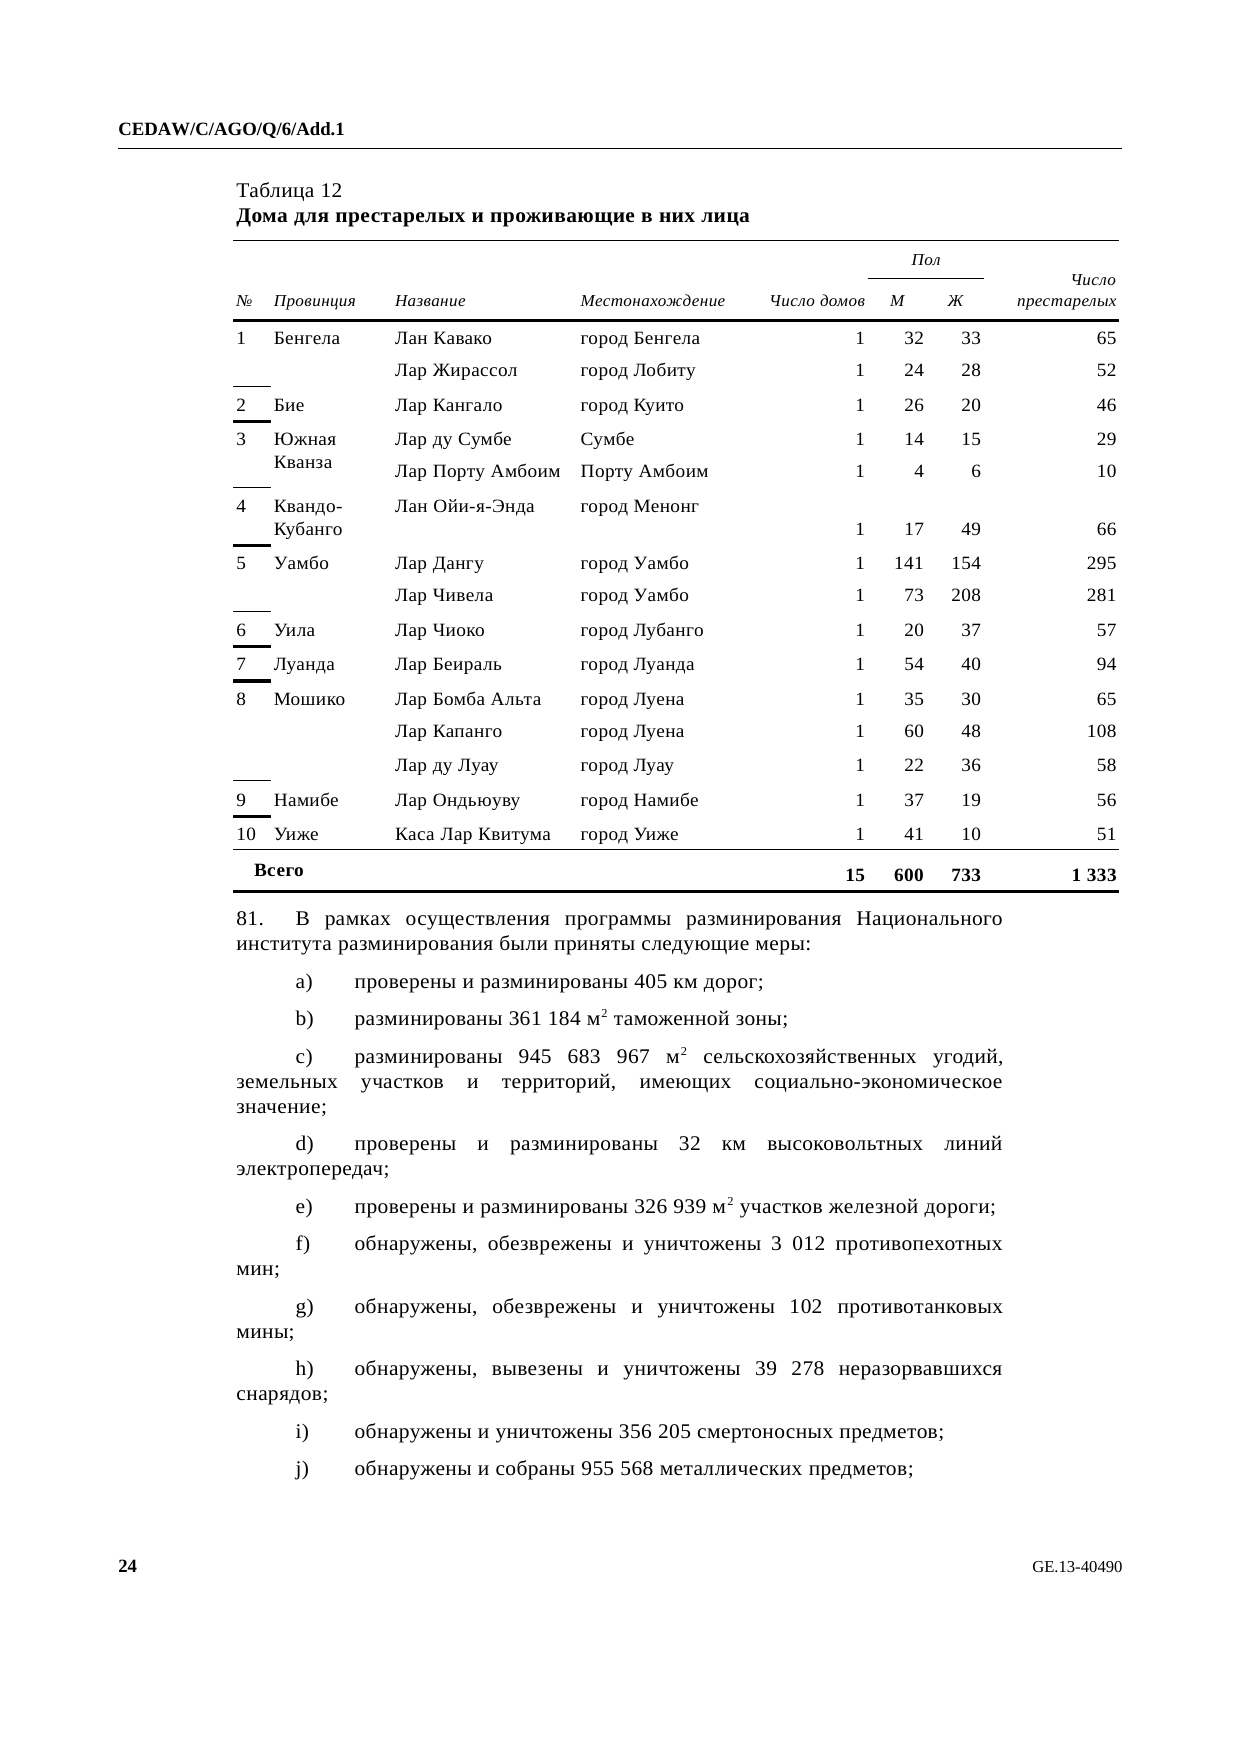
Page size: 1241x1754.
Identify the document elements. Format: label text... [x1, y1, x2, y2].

table_header Число престарелых [984, 241, 1119, 319]
table_cell 57 [984, 611, 1119, 645]
table_cell город Менонг [578, 487, 745, 544]
table_header Название [392, 241, 577, 319]
table_cell 6 [233, 612, 271, 645]
table_cell 1 [745, 487, 868, 544]
table_cell 54 [868, 645, 927, 679]
table_cell 30 [927, 679, 984, 714]
table_cell 2 [233, 387, 271, 420]
table_cell 9 [233, 781, 271, 815]
table_cell 281 [984, 578, 1119, 611]
table_cell 49 [927, 487, 984, 544]
table_cell 3 [233, 423, 271, 487]
table_cell М [868, 279, 927, 319]
table_cell 58 [984, 746, 1119, 780]
table_cell Лар ду Луау [392, 746, 577, 780]
text g) обнаружены, обезврежены и уничтожены 102 противотанковых мины; [236, 1293, 1004, 1343]
table_cell Лар Капанго [392, 714, 577, 746]
table_cell 1 [745, 645, 868, 679]
text Таблица 12 Дома для престарелых и проживающие в них лица [236, 177, 1004, 227]
table_cell Квандо-Кубанго [271, 487, 392, 544]
table_cell Южная Кванза [271, 420, 392, 487]
table_cell 1 [233, 322, 271, 386]
table_cell 66 [984, 487, 1119, 544]
table_cell 20 [927, 386, 984, 420]
table_cell Ж [927, 279, 984, 319]
table_cell 14 [868, 420, 927, 454]
table_cell 28 [927, 353, 984, 386]
table_cell Лар Порту Амбоим [392, 454, 577, 487]
table_cell город Бенгела [578, 322, 745, 353]
table_cell 1 [745, 780, 868, 815]
table_header № [233, 241, 271, 319]
table_cell Всего [233, 850, 745, 890]
table_cell 60 [868, 714, 927, 746]
table_cell 41 [868, 815, 927, 849]
text i) обнаружены и уничтожены 356 205 смертоносных предметов; [236, 1418, 1004, 1443]
table_header Число домов [745, 241, 868, 319]
table_cell 208 [927, 578, 984, 611]
table_cell Лар Чивела [392, 578, 577, 611]
table_cell Лар Дангу [392, 544, 577, 578]
table_cell Мошико [271, 679, 392, 780]
table_cell Лар Ондьюуву [392, 780, 577, 815]
table_cell 73 [868, 578, 927, 611]
table_cell Лан Кавако [392, 322, 577, 353]
table_cell Лар Беираль [392, 645, 577, 679]
text е) проверены и разминированы 326 939 м2 участков железной дороги; [236, 1193, 1004, 1218]
table_cell 1 [745, 679, 868, 714]
table_cell 1 [745, 746, 868, 780]
table_cell 7 [233, 648, 271, 679]
table_cell город Луау [578, 746, 745, 780]
table_cell 1 [745, 815, 868, 849]
table_cell Лар ду Сумбе [392, 420, 577, 454]
table_cell Луанда [271, 645, 392, 679]
table_cell 108 [984, 714, 1119, 746]
table_cell Лар Кангало [392, 386, 577, 420]
table_cell 1 [745, 714, 868, 746]
table_cell 48 [927, 714, 984, 746]
table_cell 141 [868, 544, 927, 578]
table_cell 37 [868, 780, 927, 815]
table_cell 52 [984, 353, 1119, 386]
table_cell 6 [927, 454, 984, 487]
table_cell 37 [927, 611, 984, 645]
table_cell Лар Жирассол [392, 353, 577, 386]
table_cell город Уиже [578, 815, 745, 849]
table_cell 65 [984, 679, 1119, 714]
text а) проверены и разминированы 405 км дорог; [236, 968, 1004, 993]
table_cell 51 [984, 815, 1119, 849]
table_header Провинция [271, 241, 392, 319]
table_cell 8 [233, 683, 271, 780]
table_header Местонахождение [578, 241, 745, 319]
table_cell 15 [745, 850, 868, 890]
table_cell Лар Бомба Альта [392, 679, 577, 714]
table_cell город Куито [578, 386, 745, 420]
table_cell 600 [868, 850, 927, 890]
table_cell Уила [271, 611, 392, 645]
table_cell город Лубанго [578, 611, 745, 645]
table_cell город Луанда [578, 645, 745, 679]
table_cell 29 [984, 420, 1119, 454]
table_cell 4 [233, 488, 271, 544]
table_cell 15 [927, 420, 984, 454]
table_cell город Уамбо [578, 544, 745, 578]
table_cell 20 [868, 611, 927, 645]
table_cell 295 [984, 544, 1119, 578]
text 81. В рамках осуществления программы разминирования Национального института разминирования были приняты следующие меры: [236, 905, 1004, 955]
text h) обнаружены, вывезены и уничтожены 39 278 неразорвавшихся снарядов; [236, 1355, 1004, 1405]
table_cell город Луена [578, 714, 745, 746]
table_cell 94 [984, 645, 1119, 679]
table_cell Уамбо [271, 544, 392, 611]
text f) обнаружены, обезврежены и уничтожены 3 012 противопехотных мин; [236, 1230, 1004, 1280]
table_cell 733 [927, 850, 984, 890]
table_cell город Намибе [578, 780, 745, 815]
table_cell Бенгела [271, 322, 392, 386]
text b) разминированы 361 184 м2 таможенной зоны; [236, 1005, 1004, 1030]
table_cell Лар Чиоко [392, 611, 577, 645]
table_cell 1 [745, 386, 868, 420]
text j) обнаружены и собраны 955 568 металлических предметов; [236, 1455, 1004, 1480]
table_cell 36 [927, 746, 984, 780]
table_cell 10 [927, 815, 984, 849]
table_cell Сумбе [578, 420, 745, 454]
table_header Пол [868, 241, 984, 278]
table_cell 24 [868, 353, 927, 386]
table_cell 40 [927, 645, 984, 679]
table_cell 56 [984, 780, 1119, 815]
table_cell Намибе [271, 780, 392, 815]
table_cell город Лобиту [578, 353, 745, 386]
text d) проверены и разминированы 32 км высоковольтных линий электропередач; [236, 1130, 1004, 1180]
table_cell 1 [745, 420, 868, 454]
table_cell город Луена [578, 679, 745, 714]
table_cell 1 [745, 353, 868, 386]
table_cell 1 333 [984, 850, 1119, 890]
table_cell 46 [984, 386, 1119, 420]
table_cell 1 [745, 454, 868, 487]
text с) разминированы 945 683 967 м2 сельскохозяйственных угодий, земельных участков и территорий, имеющих социально-экономическое значение; [236, 1043, 1004, 1118]
table_cell Уиже [271, 815, 392, 849]
table_cell 22 [868, 746, 927, 780]
table_cell 35 [868, 679, 927, 714]
table_cell 1 [745, 322, 868, 353]
table_cell город Уамбо [578, 578, 745, 611]
table_cell 154 [927, 544, 984, 578]
table_cell 65 [984, 322, 1119, 353]
table_cell 19 [927, 780, 984, 815]
table_cell 10 [984, 454, 1119, 487]
table_cell Порту Амбоим [578, 454, 745, 487]
table_cell 1 [745, 544, 868, 578]
table_cell 10 [233, 818, 271, 849]
table_cell 26 [868, 386, 927, 420]
table_cell 17 [868, 487, 927, 544]
table_cell Каса Лар Квитума [392, 815, 577, 849]
table_cell 4 [868, 454, 927, 487]
table_cell Лан Ойи-я-Энда [392, 487, 577, 544]
table_cell 32 [868, 322, 927, 353]
table_cell 33 [927, 322, 984, 353]
table_cell 1 [745, 611, 868, 645]
table_cell 5 [233, 547, 271, 611]
table_cell Бие [271, 386, 392, 420]
table_cell 1 [745, 578, 868, 611]
